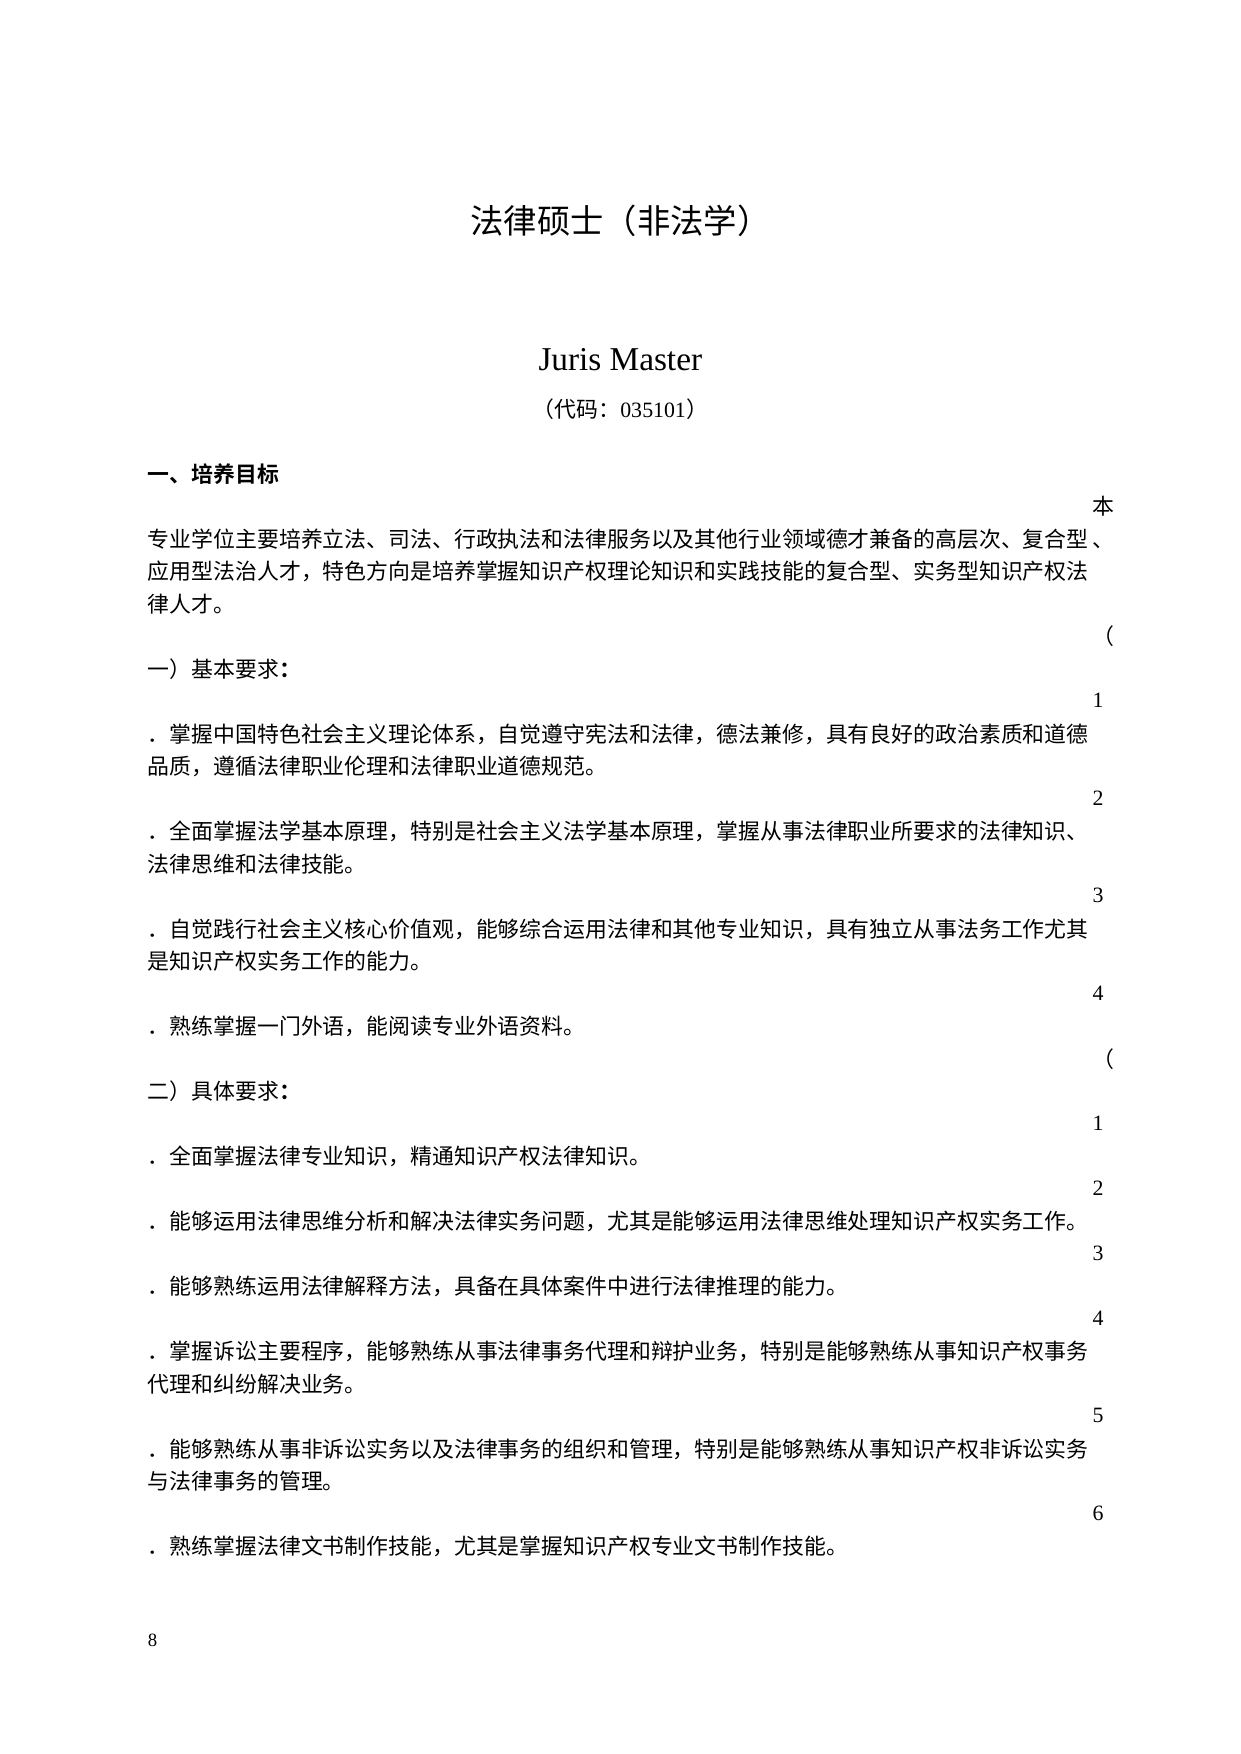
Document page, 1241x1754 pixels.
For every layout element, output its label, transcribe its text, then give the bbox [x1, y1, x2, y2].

text 2．能够运用法律思维分析和解决法律实务问题，尤其是能够运用法律思维处理知识产权实务工作。 [148, 1171, 1092, 1236]
text 5．能够熟练从事非诉讼实务以及法律事务的组织和管理，特别是能够熟练从事知识产权非诉讼实务与法律事务的管理。 [148, 1399, 1092, 1496]
text 6．熟练掌握法律文书制作技能，尤其是掌握知识产权专业文书制作技能。 [148, 1496, 1092, 1561]
text 4．熟练掌握一门外语，能阅读专业外语资料。 [148, 976, 1092, 1041]
text （代码：035101） [148, 391, 1092, 424]
text 本专业学位主要培养立法、司法、行政执法和法律服务以及其他行业领域德才兼备的高层次、复合型、应用型法治人才，特色方向是培养掌握知识产权理论知识和实践技能的复合型、实务型知识产权法律人才。 [148, 489, 1092, 619]
text 3．能够熟练运用法律解释方法，具备在具体案件中进行法律推理的能力。 [148, 1236, 1092, 1301]
title 法律硕士（非法学） [148, 187, 1092, 252]
text 3．自觉践行社会主义核心价值观，能够综合运用法律和其他专业知识，具有独立从事法务工作尤其是知识产权实务工作的能力。 [148, 879, 1092, 976]
text 1．掌握中国特色社会主义理论体系，自觉遵守宪法和法律，德法兼修，具有良好的政治素质和道德品质，遵循法律职业伦理和法律职业道德规范。 [148, 684, 1092, 781]
text （一）基本要求： [148, 619, 1092, 684]
text 2．全面掌握法学基本原理，特别是社会主义法学基本原理，掌握从事法律职业所要求的法律知识、法律思维和法律技能。 [148, 781, 1092, 879]
text 1．全面掌握法律专业知识，精通知识产权法律知识。 [148, 1106, 1092, 1171]
text Juris Master [148, 326, 1092, 391]
text 一、培养目标 [148, 456, 1092, 489]
text 4．掌握诉讼主要程序，能够熟练从事法律事务代理和辩护业务，特别是能够熟练从事知识产权事务代理和纠纷解决业务。 [148, 1301, 1092, 1399]
text （二）具体要求： [148, 1041, 1092, 1106]
